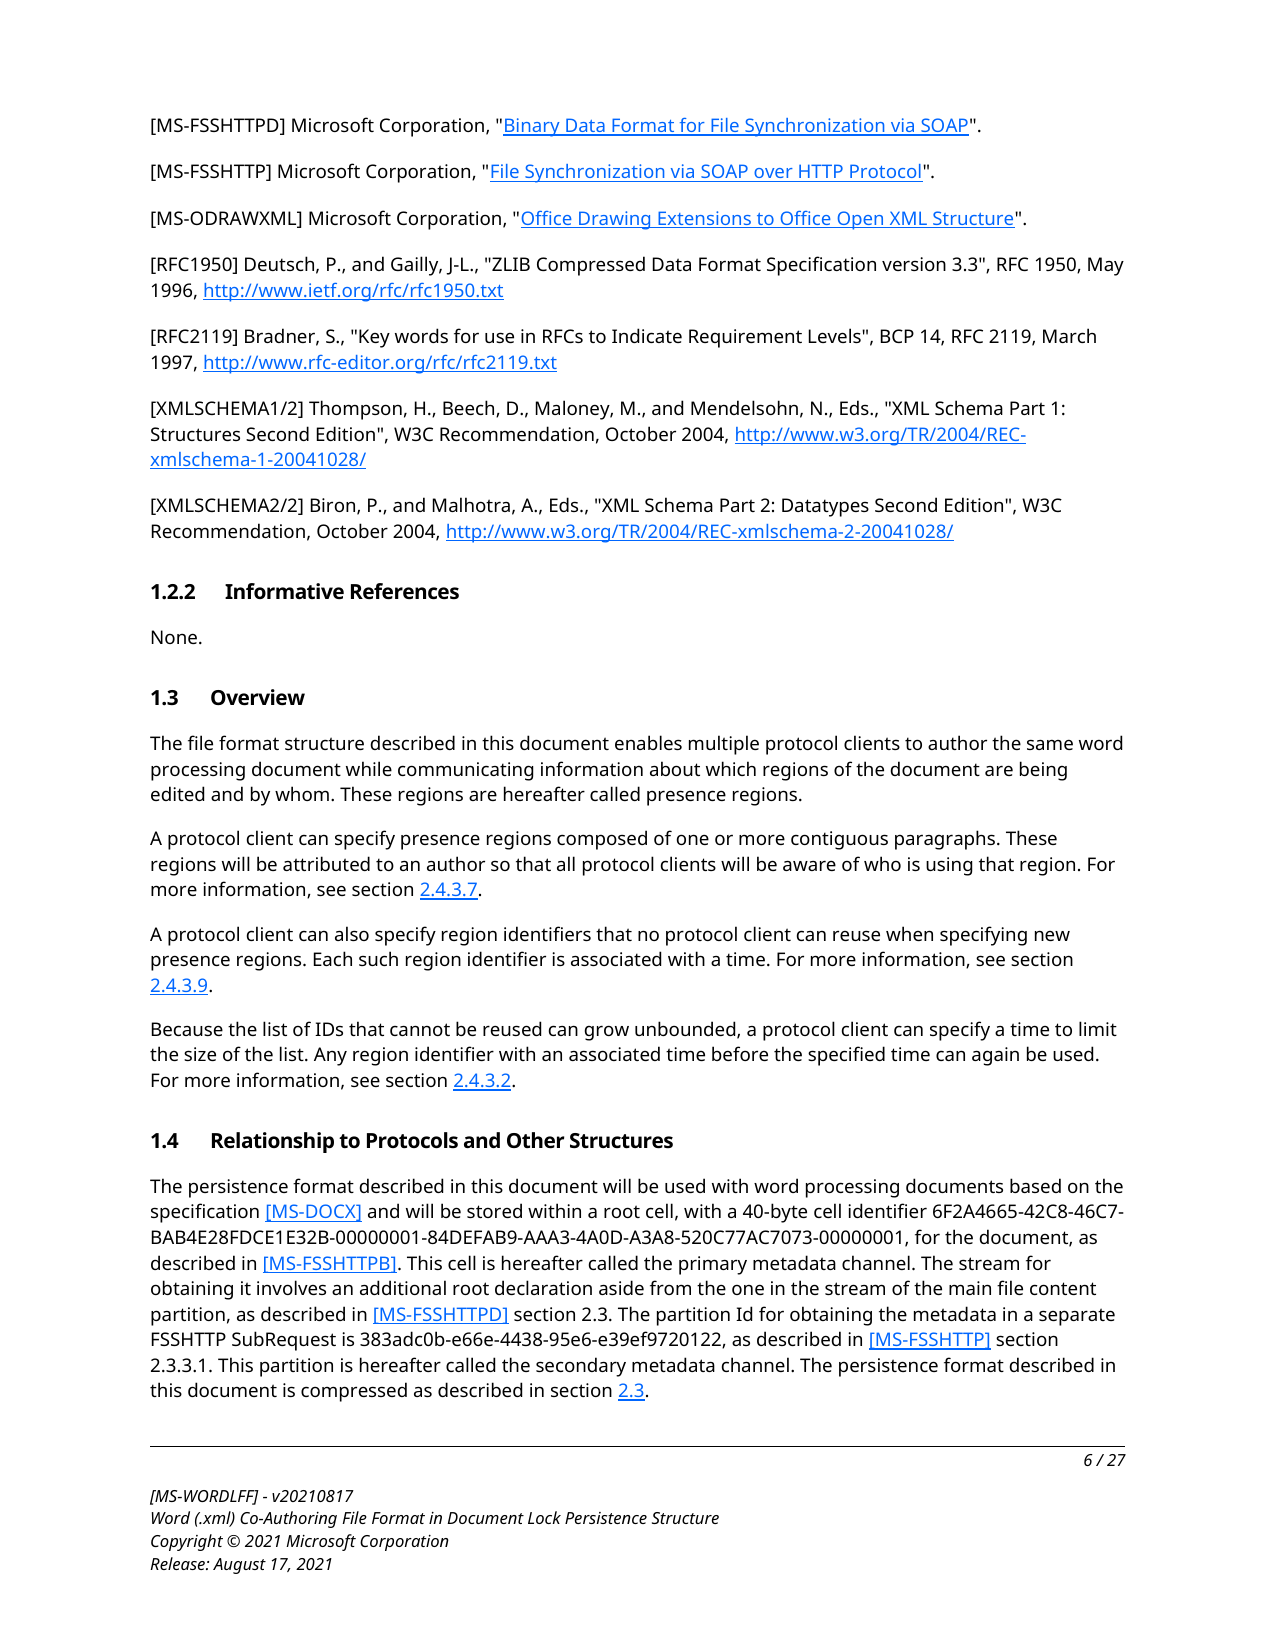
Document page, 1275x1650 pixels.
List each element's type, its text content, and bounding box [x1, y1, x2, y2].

text [MS-FSSHTTP] Microsoft Corporation, "File Synchronization via SOAP over HTTP Protocol". [150, 159, 1125, 184]
text A protocol client can specify presence regions composed of one or more contiguous paragraphs. These regions will be attributed to an author so that all protocol clients will be aware of who is using that region. For more information, see section 2.4.3.7. [150, 826, 1125, 902]
text The file format structure described in this document enables multiple protocol clients to author the same word processing document while communicating information about which regions of the document are being edited and by whom. These regions are hereafter called presence regions. [150, 730, 1125, 807]
text [RFC1950] Deutsch, P., and Gailly, J-L., "ZLIB Compressed Data Format Specification version 3.3", RFC 1950, May 1996, http://www.ietf.org/rfc/rfc1950.txt [150, 252, 1125, 303]
text None. [150, 624, 1125, 650]
text [XMLSCHEMA2/2] Biron, P., and Malhotra, A., Eds., "XML Schema Part 2: Datatypes Second Edition", W3C Recommendation, October 2004, http://www.w3.org/TR/2004/REC-xmlschema-2-20041028/ [150, 493, 1125, 544]
text [MS-ODRAWXML] Microsoft Corporation, "Office Drawing Extensions to Office Open XML Structure". [150, 205, 1125, 231]
text A protocol client can also specify region identifiers that no protocol client can reuse when specifying new presence regions. Each such region identifier is associated with a time. For more information, see section 2.4.3.9. [150, 921, 1125, 997]
text [MS-FSSHTTPD] Microsoft Corporation, "Binary Data Format for File Synchronization via SOAP". [150, 112, 1125, 138]
subtitle Relationship to Protocols and Other Structures [150, 1126, 1125, 1154]
text [RFC2119] Bradner, S., "Key words for use in RFCs to Indicate Requirement Levels", BCP 14, RFC 2119, March 1997, http://www.rfc-editor.org/rfc/rfc2119.txt [150, 323, 1125, 374]
subtitle Overview [150, 683, 1125, 712]
subtitle Informative References [150, 577, 1125, 606]
text The persistence format described in this document will be used with word processing documents based on the specification [MS-DOCX] and will be stored within a root cell, with a 40-byte cell identifier 6F2A4665-42C8-46C7-BAB4E28FDCE1E32B-00000001-84DEFAB9-AAA3-4A0D-A3A8-520C77AC7073-00000001, for the document, as described in [MS-FSSHTTPB]. This cell is hereafter called the primary metadata channel. The stream for obtaining it involves an additional root declaration aside from the one in the stream of the main file content partition, as described in [MS-FSSHTTPD] section 2.3. The partition Id for obtaining the metadata in a separate FSSHTTP SubRequest is 383adc0b-e66e-4438-95e6-e39ef9720122, as described in [MS-FSSHTTP] section 2.3.3.1. This partition is hereafter called the secondary metadata channel. The persistence format described in this document is compressed as described in section 2.3. [150, 1173, 1125, 1403]
text [XMLSCHEMA1/2] Thompson, H., Beech, D., Maloney, M., and Mendelsohn, N., Eds., "XML Schema Part 1: Structures Second Edition", W3C Recommendation, October 2004, http://www.w3.org/TR/2004/REC-xmlschema-1-20041028/ [150, 395, 1125, 472]
text Because the list of IDs that cannot be reused can grow unbounded, a protocol client can specify a time to limit the size of the list. Any region identifier with an associated time before the specified time can again be used. For more information, see section 2.4.3.2. [150, 1016, 1125, 1093]
